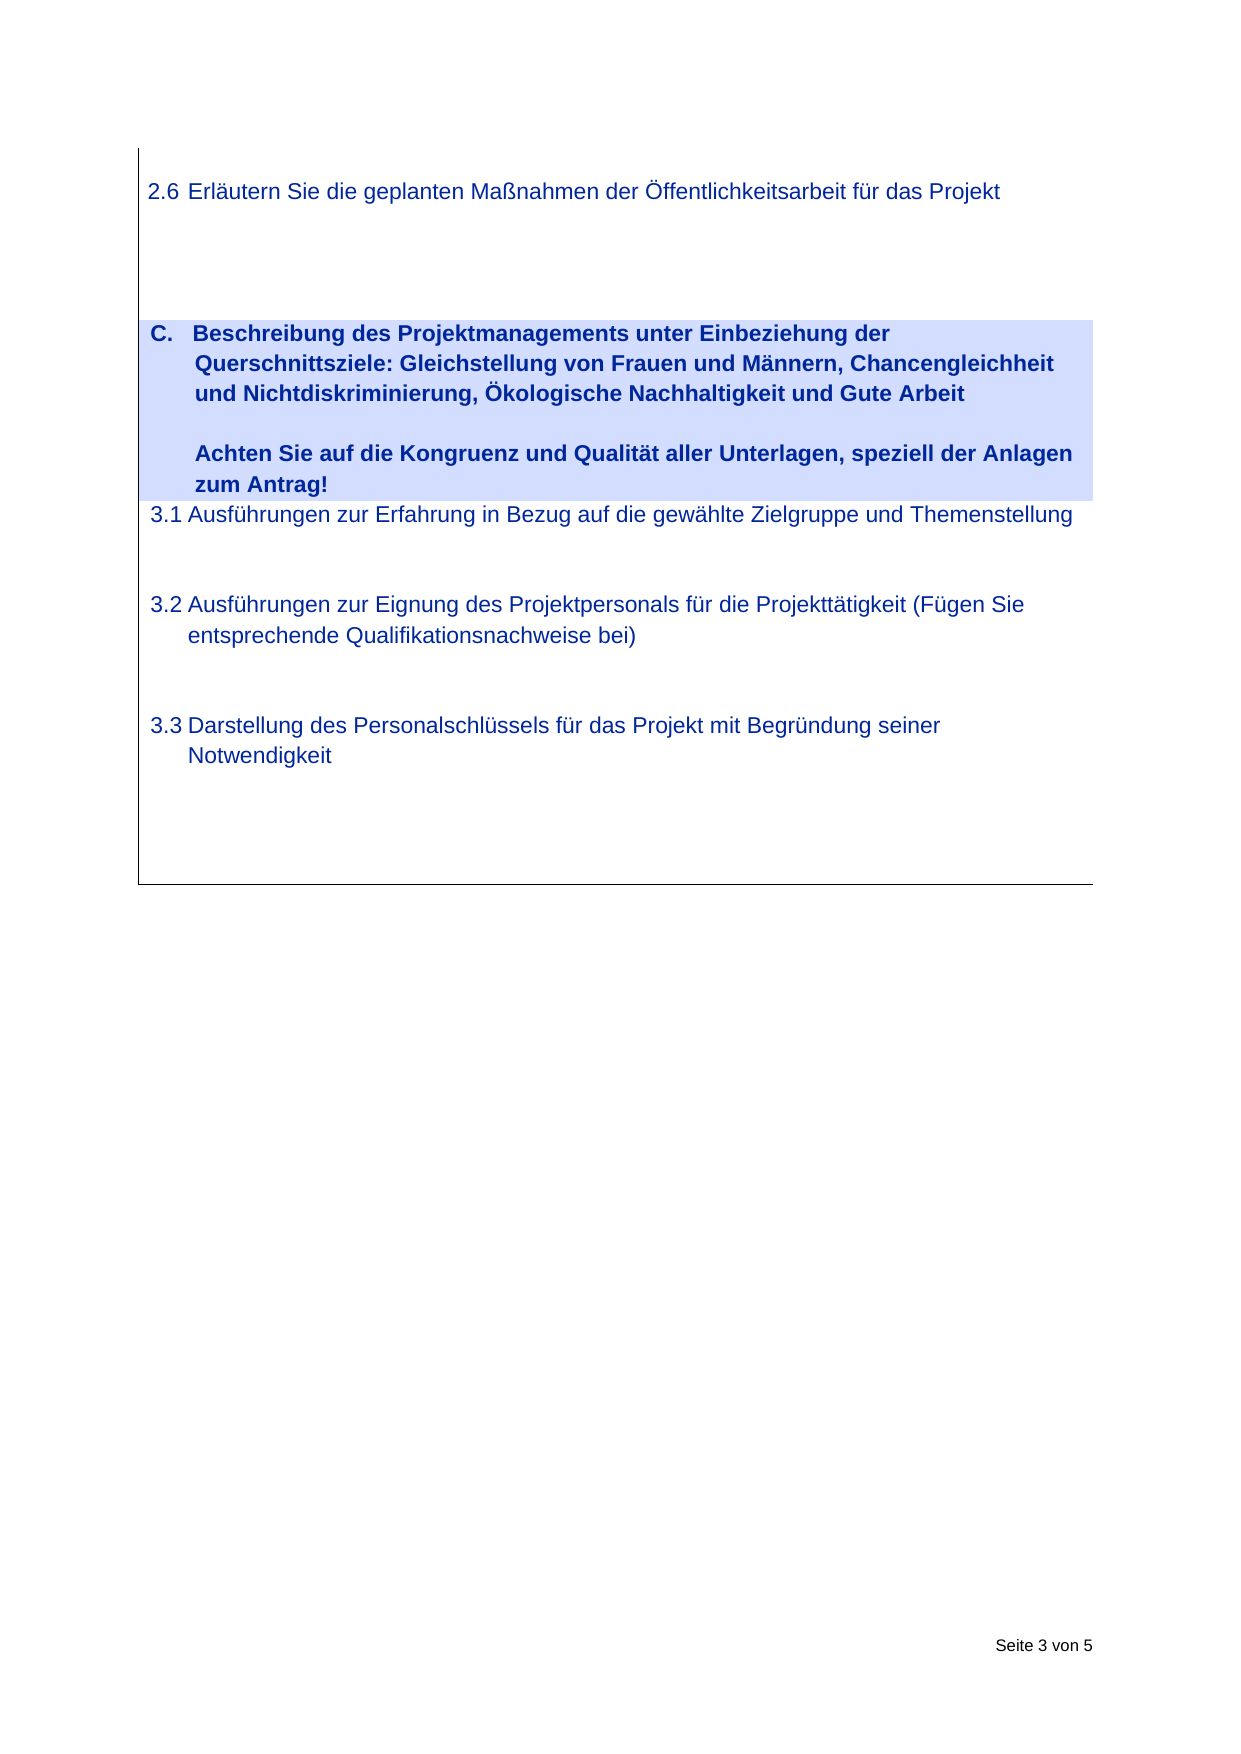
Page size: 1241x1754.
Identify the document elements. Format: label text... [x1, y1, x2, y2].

table_cell Ausführungen zur Erfahrung in Bezug auf die gewählte Zielgruppe und Themenstellung Ausführungen zur Eignung des Projektpersonals für die Projekttätigkeit (Fügen Sie entsprechende Qualifikationsnachweise bei) Darstellung des Personalschlüssels für das Projekt mit Begründung seiner Notwendigkeit [139, 501, 1093, 884]
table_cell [139, 148, 1093, 319]
table_cell Beschreibung des Projektmanagements unter Einbeziehung der Querschnittsziele: Gleichstellung von Frauen und Männern, Chancengleichheit und Nichtdiskriminierung, Ökologische Nachhaltigkeit und Gute Arbeit Achten Sie auf die Kongruenz und Qualität aller Unterlagen, speziell der Anlagen zum Antrag! [139, 320, 1093, 501]
